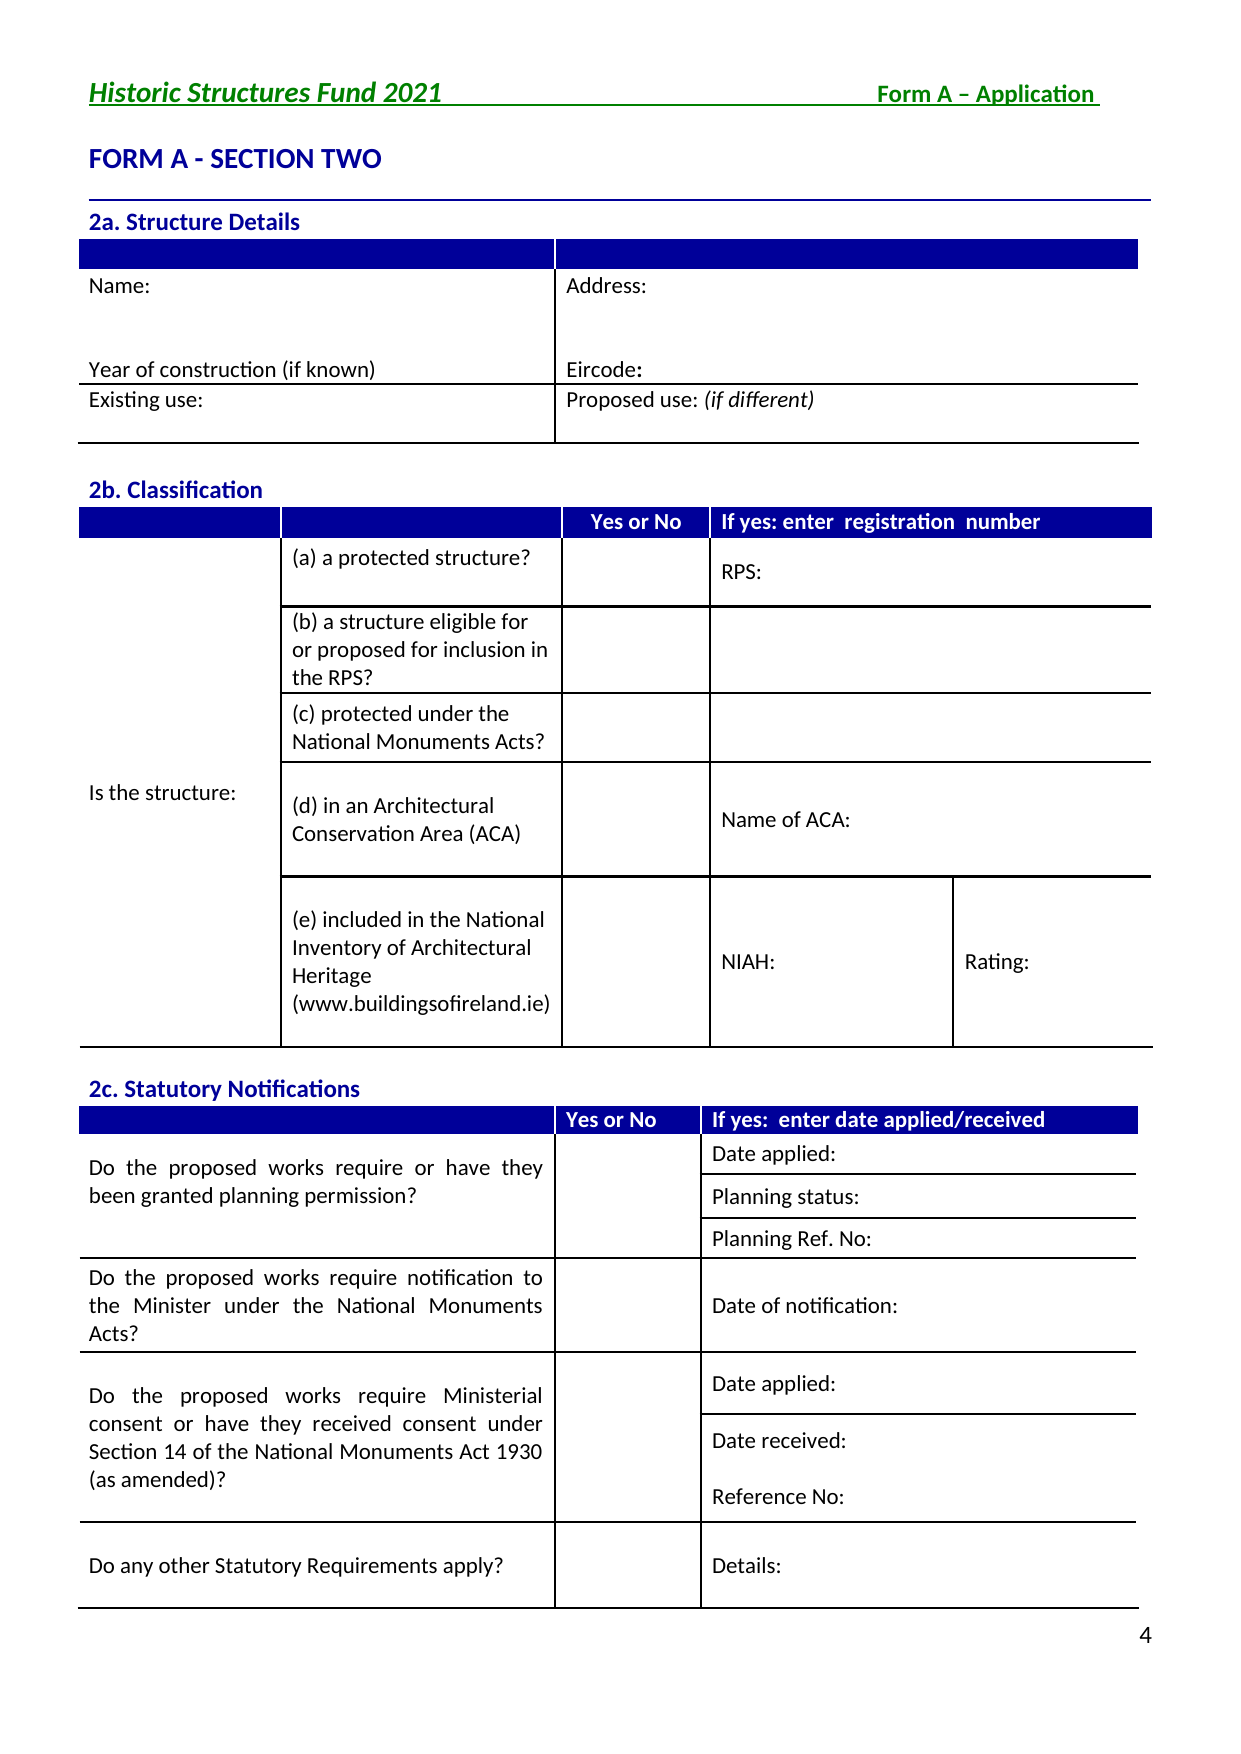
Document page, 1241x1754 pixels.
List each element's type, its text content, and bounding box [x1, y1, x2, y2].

table_cell Do the proposed works require notification to the Minister under the National Monuments Acts? [78, 1257, 554, 1351]
table_cell Details: [702, 1521, 1138, 1607]
table_cell [556, 1259, 700, 1351]
table_header Yes or No [563, 507, 709, 538]
table_cell [563, 538, 709, 605]
text FORM A - SECTION TWO [89, 140, 1152, 176]
table_cell (b) a structure eligible for or proposed for inclusion in the RPS? [282, 608, 561, 692]
table_cell Proposed use: (if different) [556, 385, 1138, 442]
table_cell [563, 878, 709, 1046]
table_cell Existing use: [78, 385, 554, 442]
table_header If yes: enter registration number [711, 507, 1152, 538]
table_cell Address: Eircode: [556, 271, 1138, 383]
table_cell RPS: [711, 538, 1153, 605]
table_header Yes or No [556, 1106, 700, 1134]
table_cell Do any other Statutory Requirements apply? [78, 1521, 554, 1607]
table_cell [556, 1353, 700, 1521]
table_cell Name of ACA: [711, 761, 1153, 875]
table_header [79, 507, 280, 538]
table_cell Date of notification: [702, 1257, 1138, 1351]
text 2a. Structure Details [89, 206, 1152, 237]
table_cell Date received: Reference No: [702, 1413, 1138, 1521]
table_header [79, 239, 554, 269]
table_cell [563, 608, 709, 692]
table_cell Name: Year of construction (if known) [79, 271, 554, 383]
table_cell [556, 1134, 700, 1257]
table_header [556, 239, 1138, 269]
table_cell Date applied: [702, 1134, 1138, 1172]
table_cell Is the structure: [78, 538, 280, 1046]
table_cell (a) a protected structure? [282, 538, 561, 605]
table_cell [563, 694, 709, 761]
table_cell [556, 1523, 700, 1607]
table_header [282, 507, 561, 538]
table_cell (e) included in the National Inventory of Architectural Heritage (www.buildingsofireland.ie) [282, 878, 561, 1046]
table_cell Date applied: [702, 1351, 1138, 1413]
table_cell Do the proposed works require or have they been granted planning permission? [78, 1134, 554, 1257]
table_cell Planning status: [702, 1173, 1138, 1217]
table_cell Do the proposed works require Ministerial consent or have they received consent under Section 14 of the National Monuments Act 1930 (as amended)? [78, 1351, 554, 1521]
table_cell NIAH: [711, 878, 952, 1046]
table_header [79, 1106, 554, 1134]
table_cell Planning Ref. No: [702, 1217, 1138, 1257]
table_cell (d) in an Architectural Conservation Area (ACA) [282, 763, 561, 875]
table_cell Rating: [954, 875, 1153, 1046]
table_cell (c) protected under the National Monuments Acts? [282, 694, 561, 761]
table_header If yes: enter date applied/received [702, 1106, 1138, 1134]
text 2b. Classification [89, 474, 1152, 505]
table_cell [563, 763, 709, 875]
text 2c. Statutory Notifications [89, 1073, 1152, 1103]
table_cell [711, 605, 1153, 692]
table_cell [711, 692, 1153, 761]
